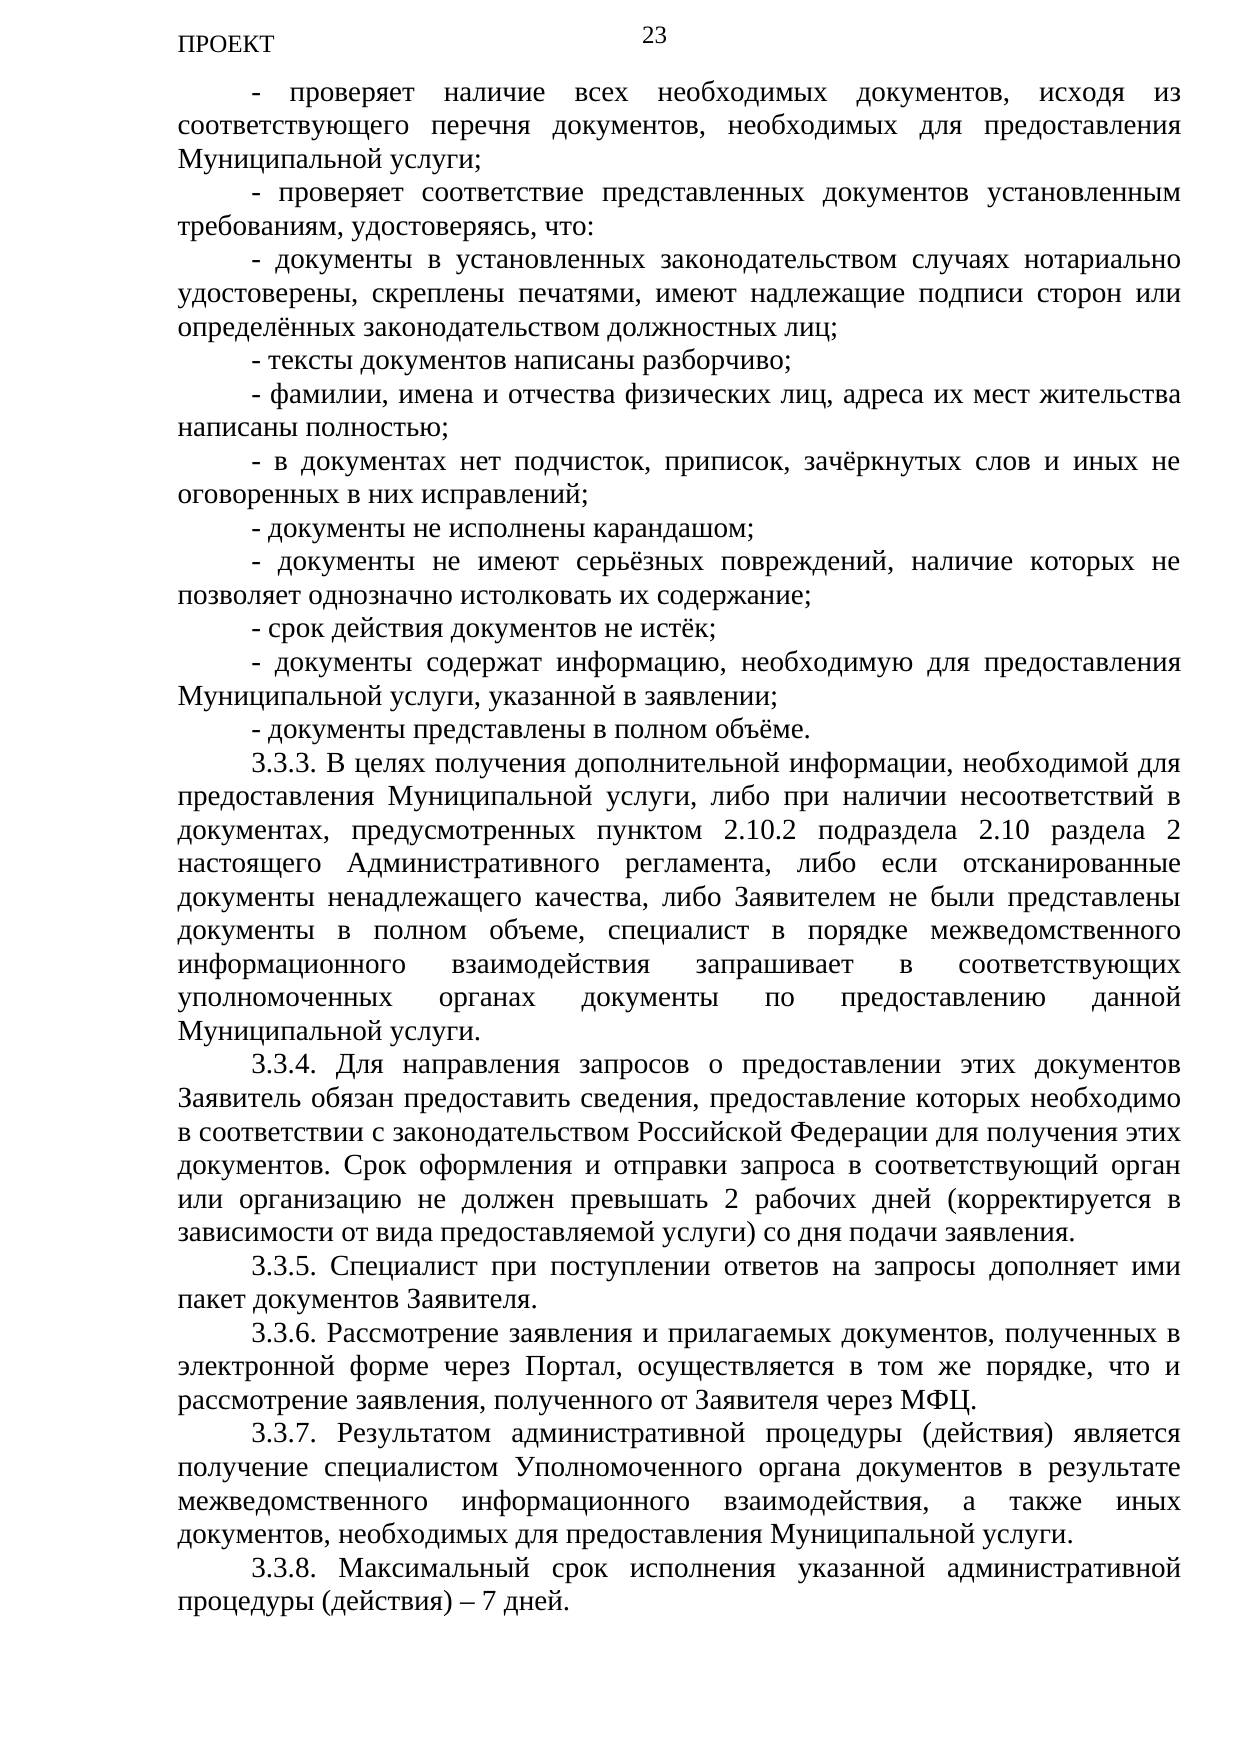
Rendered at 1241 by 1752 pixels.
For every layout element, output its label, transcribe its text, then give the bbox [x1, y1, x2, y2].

text 3.3.6. Рассмотрение заявления и прилагаемых документов, полученных в электронной форме через Портал, осуществляется в том же порядке, что и рассмотрение заявления, полученного от Заявителя через МФЦ. [177, 1315, 1182, 1416]
text - проверяет наличие всех необходимых документов, исходя из соответствующего перечня документов, необходимых для предоставления Муниципальной услуги; [177, 74, 1182, 174]
text - тексты документов написаны разборчиво; [177, 342, 1182, 376]
text - документы не исполнены карандашом; [177, 510, 1182, 543]
text 3.3.4. Для направления запросов о предоставлении этих документов Заявитель обязан предоставить сведения, предоставление которых необходимо в соответствии с законодательством Российской Федерации для получения этих документов. Срок оформления и отправки запроса в соответствующий орган или организацию не должен превышать 2 рабочих дней (корректируется в зависимости от вида предоставляемой услуги) со дня подачи заявления. [177, 1047, 1182, 1248]
text - документы представлены в полном объёме. [177, 711, 1182, 745]
text 3.3.8. Максимальный срок исполнения указанной административной процедуры (действия) – 7 дней. [177, 1550, 1182, 1617]
text - проверяет соответствие представленных документов установленным требованиям, удостоверяясь, что: [177, 174, 1182, 242]
text - фамилии, имена и отчества физических лиц, адреса их мест жительства написаны полностью; [177, 376, 1182, 443]
text 3.3.5. Специалист при поступлении ответов на запросы дополняет ими пакет документов Заявителя. [177, 1248, 1182, 1315]
text 3.3.7. Результатом административной процедуры (действия) является получение специалистом Уполномоченного органа документов в результате межведомственного информационного взаимодействия, а также иных документов, необходимых для предоставления Муниципальной услуги. [177, 1416, 1182, 1550]
text - срок действия документов не истёк; [177, 611, 1182, 644]
text - документы в установленных законодательством случаях нотариально удостоверены, скреплены печатями, имеют надлежащие подписи сторон или определённых законодательством должностных лиц; [177, 242, 1182, 342]
text - документы не имеют серьёзных повреждений, наличие которых не позволяет однозначно истолковать их содержание; [177, 543, 1182, 611]
text - документы содержат информацию, необходимую для предоставления Муниципальной услуги, указанной в заявлении; [177, 644, 1182, 711]
text 3.3.3. В целях получения дополнительной информации, необходимой для предоставления Муниципальной услуги, либо при наличии несоответствий в документах, предусмотренных пунктом 2.10.2 подраздела 2.10 раздела 2 настоящего Административного регламента, либо если отсканированные документы ненадлежащего качества, либо Заявителем не были представлены документы в полном объеме, специалист в порядке межведомственного информационного взаимодействия запрашивает в соответствующих уполномоченных органах документы по предоставлению данной Муниципальной услуги. [177, 745, 1182, 1047]
text - в документах нет подчисток, приписок, зачёркнутых слов и иных не оговоренных в них исправлений; [177, 443, 1182, 510]
